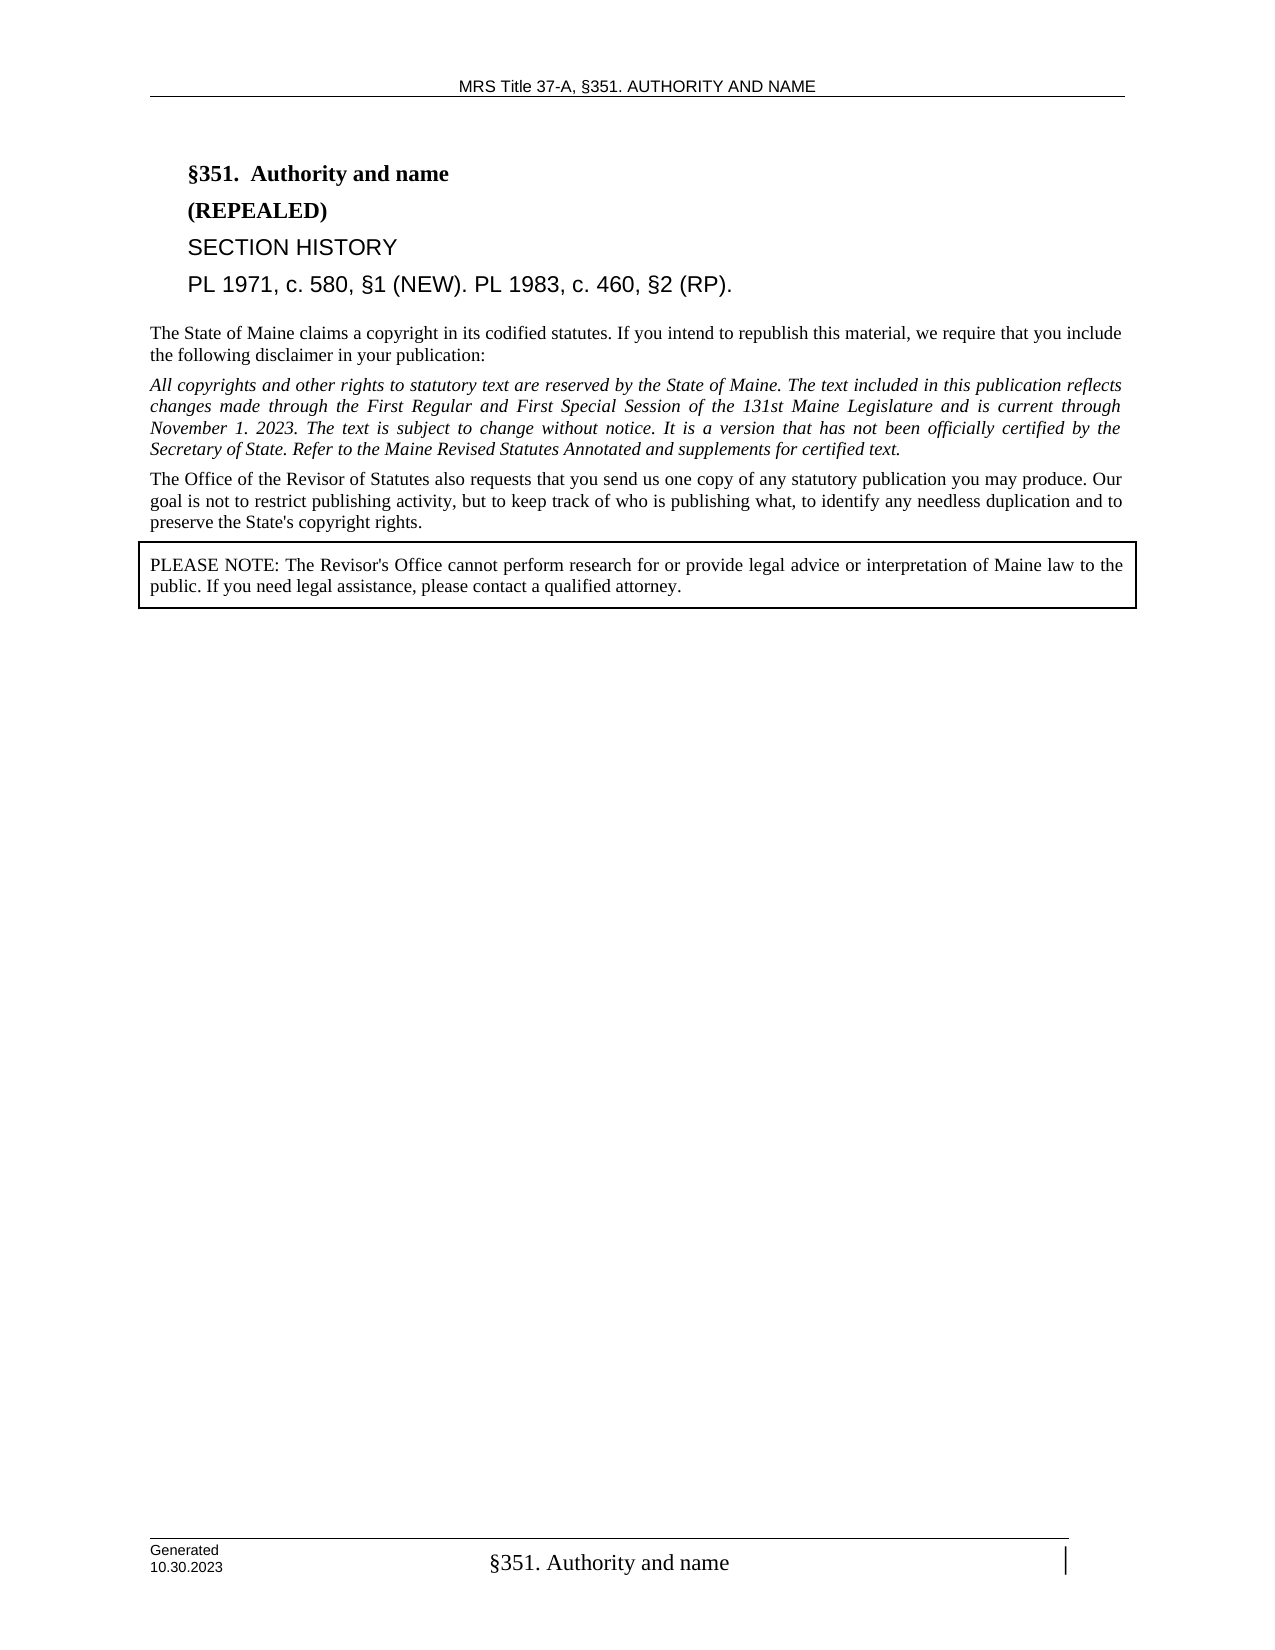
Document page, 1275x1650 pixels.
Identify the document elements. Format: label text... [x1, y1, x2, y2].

text SECTION HISTORY [187, 234, 1125, 260]
text §351. Authority and name [187, 160, 1125, 187]
text All copyrights and other rights to statutory text are reserved by the State of Maine. The text included in this publication reflects changes made through the First Regular and First Special Session of the 131st Maine Legislature and is current through November 1. 2023 . The text is subject to change without notice. It is a version that has not been officially certified by the Secretary of State. Refer to the Maine Revised Statutes Annotated and supplements for certified text. [150, 373, 1125, 460]
text The Office of the Revisor of Statutes also requests that you send us one copy of any statutory publication you may produce. Our goal is not to restrict publishing activity, but to keep track of who is publishing what, to identify any needless duplication and to preserve the State's copyright rights. [150, 468, 1125, 533]
text PL 1971, c. 580, §1 (NEW). PL 1983, c. 460, §2 (RP). [187, 271, 1125, 297]
text The State of Maine claims a copyright in its codified statutes. If you intend to republish this material, we require that you include the following disclaimer in your publication: [150, 322, 1125, 365]
text PLEASE NOTE: The Revisor's Office cannot perform research for or provide legal advice or interpretation of Maine law to the public. If you need legal assistance, please contact a qualified attorney. [140, 543, 1135, 607]
text (REPEALED) [187, 197, 1125, 223]
